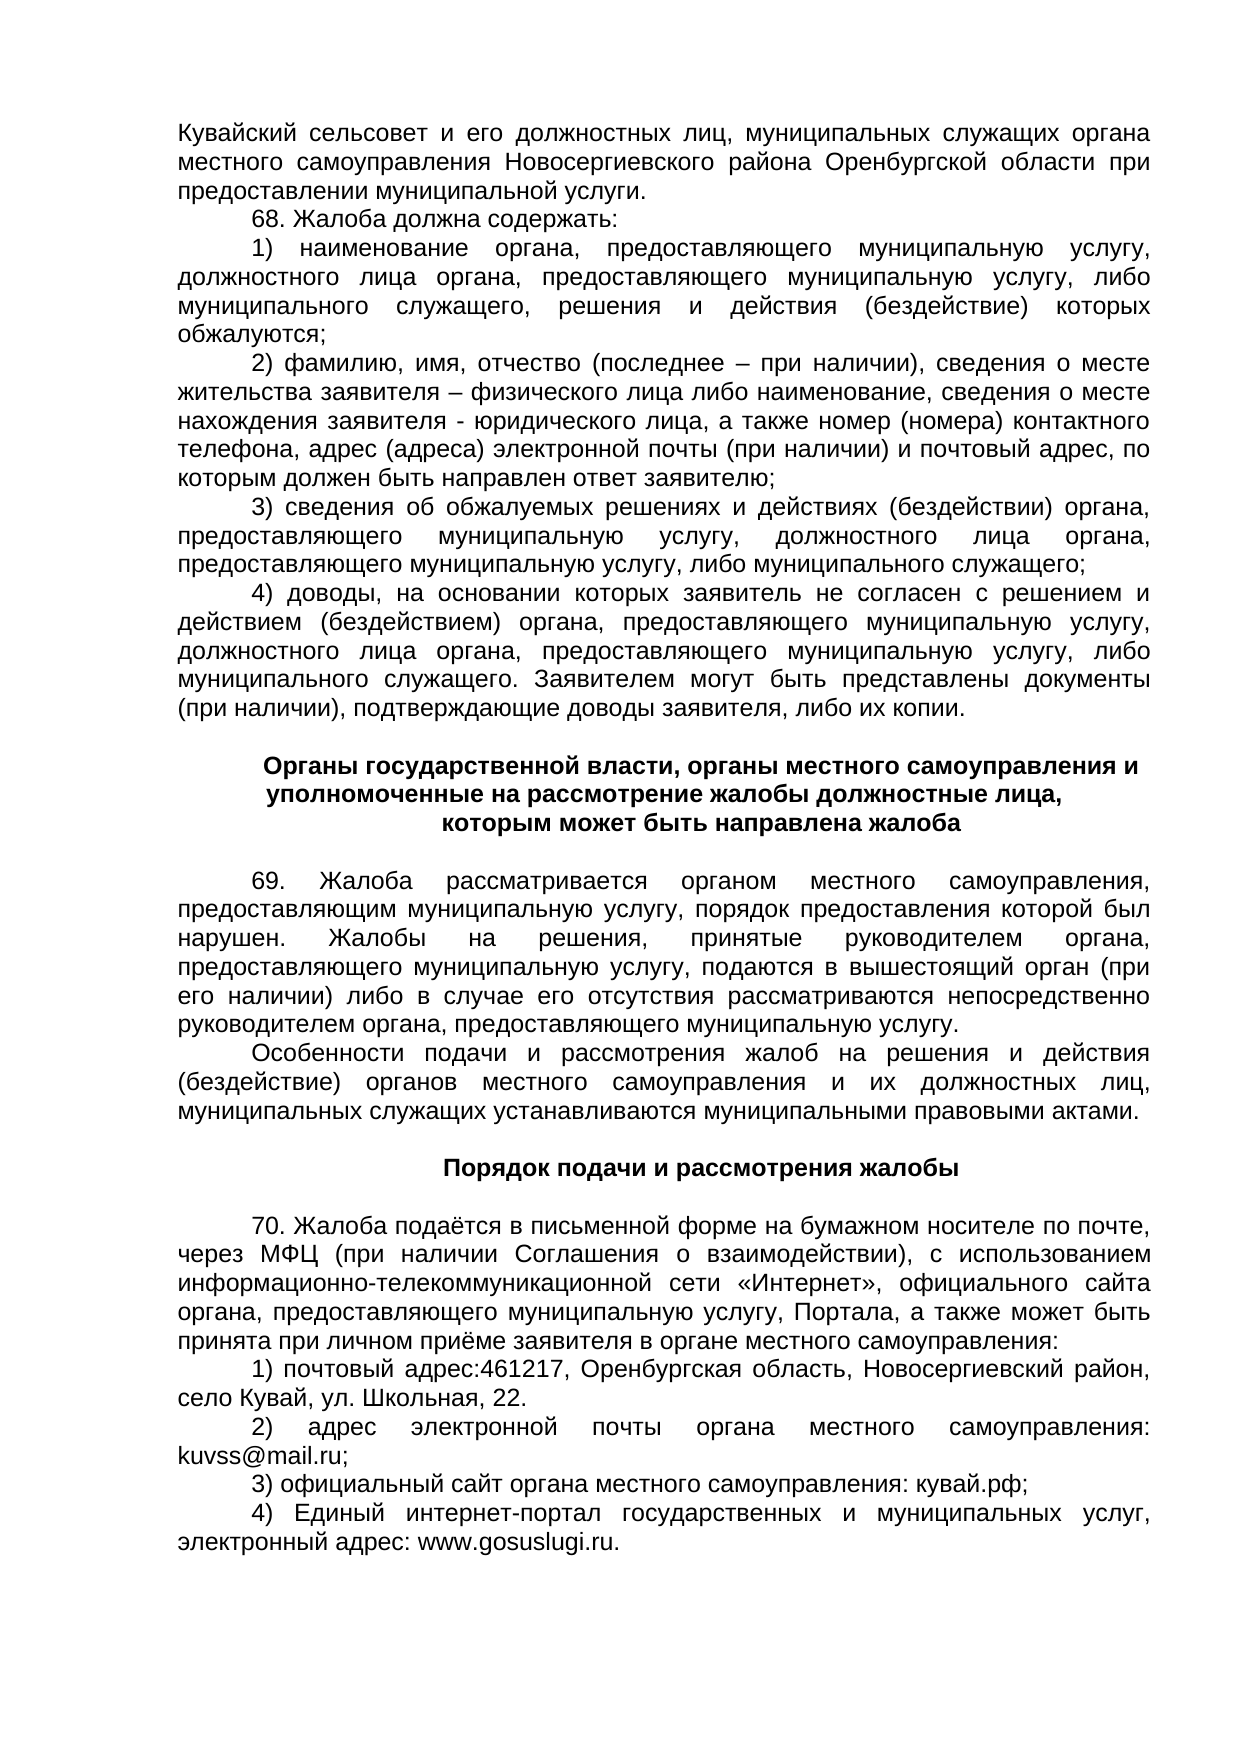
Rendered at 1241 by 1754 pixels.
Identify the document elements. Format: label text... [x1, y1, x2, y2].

text 4) доводы, на основании которых заявитель не согласен с решением и действием (бездействием) органа, предоставляющего муниципальную услугу, должностного лица органа, предоставляющего муниципальную услугу, либо муниципального служащего. Заявителем могут быть представлены документы (при наличии), подтверждающие доводы заявителя, либо их копии. [177, 578, 1152, 722]
text Порядок подачи и рассмотрения жалобы [177, 1153, 1152, 1182]
text 4) Единый интернет-портал государственных и муниципальных услуг, электронный адрес: www.gosuslugi.ru. [177, 1498, 1152, 1556]
text Органы государственной власти, органы местного самоуправления и уполномоченные на рассмотрение жалобы должностные лица, [177, 751, 1152, 808]
text 3) официальный сайт органа местного самоуправления: кувай.рф; [177, 1469, 1152, 1498]
text 68. Жалоба должна содержать: [177, 204, 1152, 233]
text 1) наименование органа, предоставляющего муниципальную услугу, должностного лица органа, предоставляющего муниципальную услугу, либо муниципального служащего, решения и действия (бездействие) которых обжалуются; [177, 233, 1152, 348]
text 1) почтовый адрес:461217, Оренбургская область, Новосергиевский район, село Кувай, ул. Школьная, 22. [177, 1354, 1152, 1412]
text 2) фамилию, имя, отчество (последнее – при наличии), сведения о месте жительства заявителя – физического лица либо наименование, сведения о месте нахождения заявителя - юридического лица, а также номер (номера) контактного телефона, адрес (адреса) электронной почты (при наличии) и почтовый адрес, по которым должен быть направлен ответ заявителю; [177, 348, 1152, 492]
text 2) адрес электронной почты органа местного самоуправления: kuvss@mail.ru; [177, 1412, 1152, 1469]
text Особенности подачи и рассмотрения жалоб на решения и действия (бездействие) органов местного самоуправления и их должностных лиц, муниципальных служащих устанавливаются муниципальными правовыми актами. [177, 1038, 1152, 1124]
text которым может быть направлена жалоба [177, 808, 1152, 837]
text 70. Жалоба подаётся в письменной форме на бумажном носителе по почте, через МФЦ (при наличии Соглашения о взаимодействии), с использованием информационно-телекоммуникационной сети «Интернет», официального сайта органа, предоставляющего муниципальную услугу, Портала, а также может быть принята при личном приёме заявителя в органе местного самоуправления: [177, 1211, 1152, 1354]
text 3) сведения об обжалуемых решениях и действиях (бездействии) органа, предоставляющего муниципальную услугу, должностного лица органа, предоставляющего муниципальную услугу, либо муниципального служащего; [177, 492, 1152, 578]
text 69. Жалоба рассматривается органом местного самоуправления, предоставляющим муниципальную услугу, порядок предоставления которой был нарушен. Жалобы на решения, принятые руководителем органа, предоставляющего муниципальную услугу, подаются в вышестоящий орган (при его наличии) либо в случае его отсутствия рассматриваются непосредственно руководителем органа, предоставляющего муниципальную услугу. [177, 866, 1152, 1038]
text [177, 118, 1152, 204]
